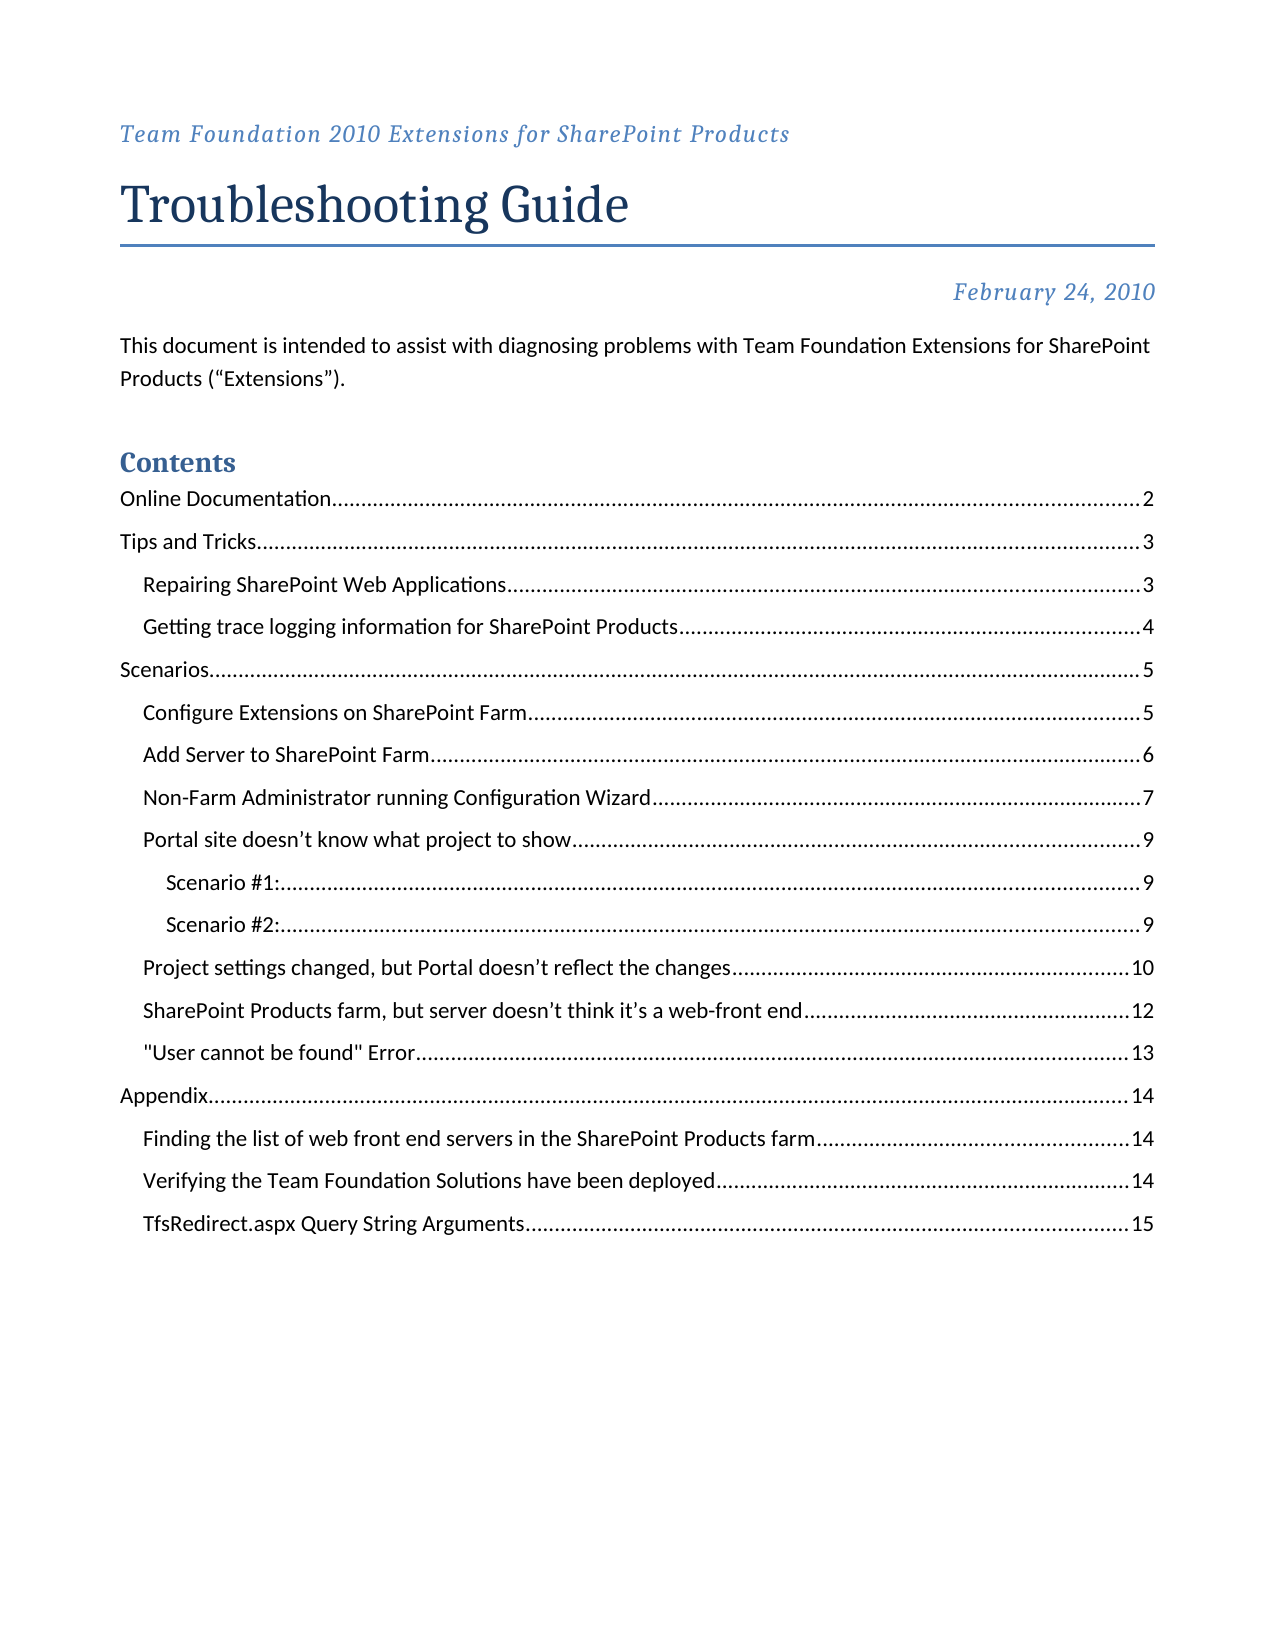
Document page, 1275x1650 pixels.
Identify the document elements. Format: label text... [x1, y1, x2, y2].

subtitle February 24, 2010 [120, 278, 1155, 307]
title Troubleshooting Guide [120, 174, 1155, 244]
text This document is intended to assist with diagnosing problems with Team Foundation Extensions for SharePoint Products (“Extensions”). [120, 332, 1155, 392]
subtitle Team Foundation 2010 Extensions for SharePoint Products [120, 120, 1155, 149]
